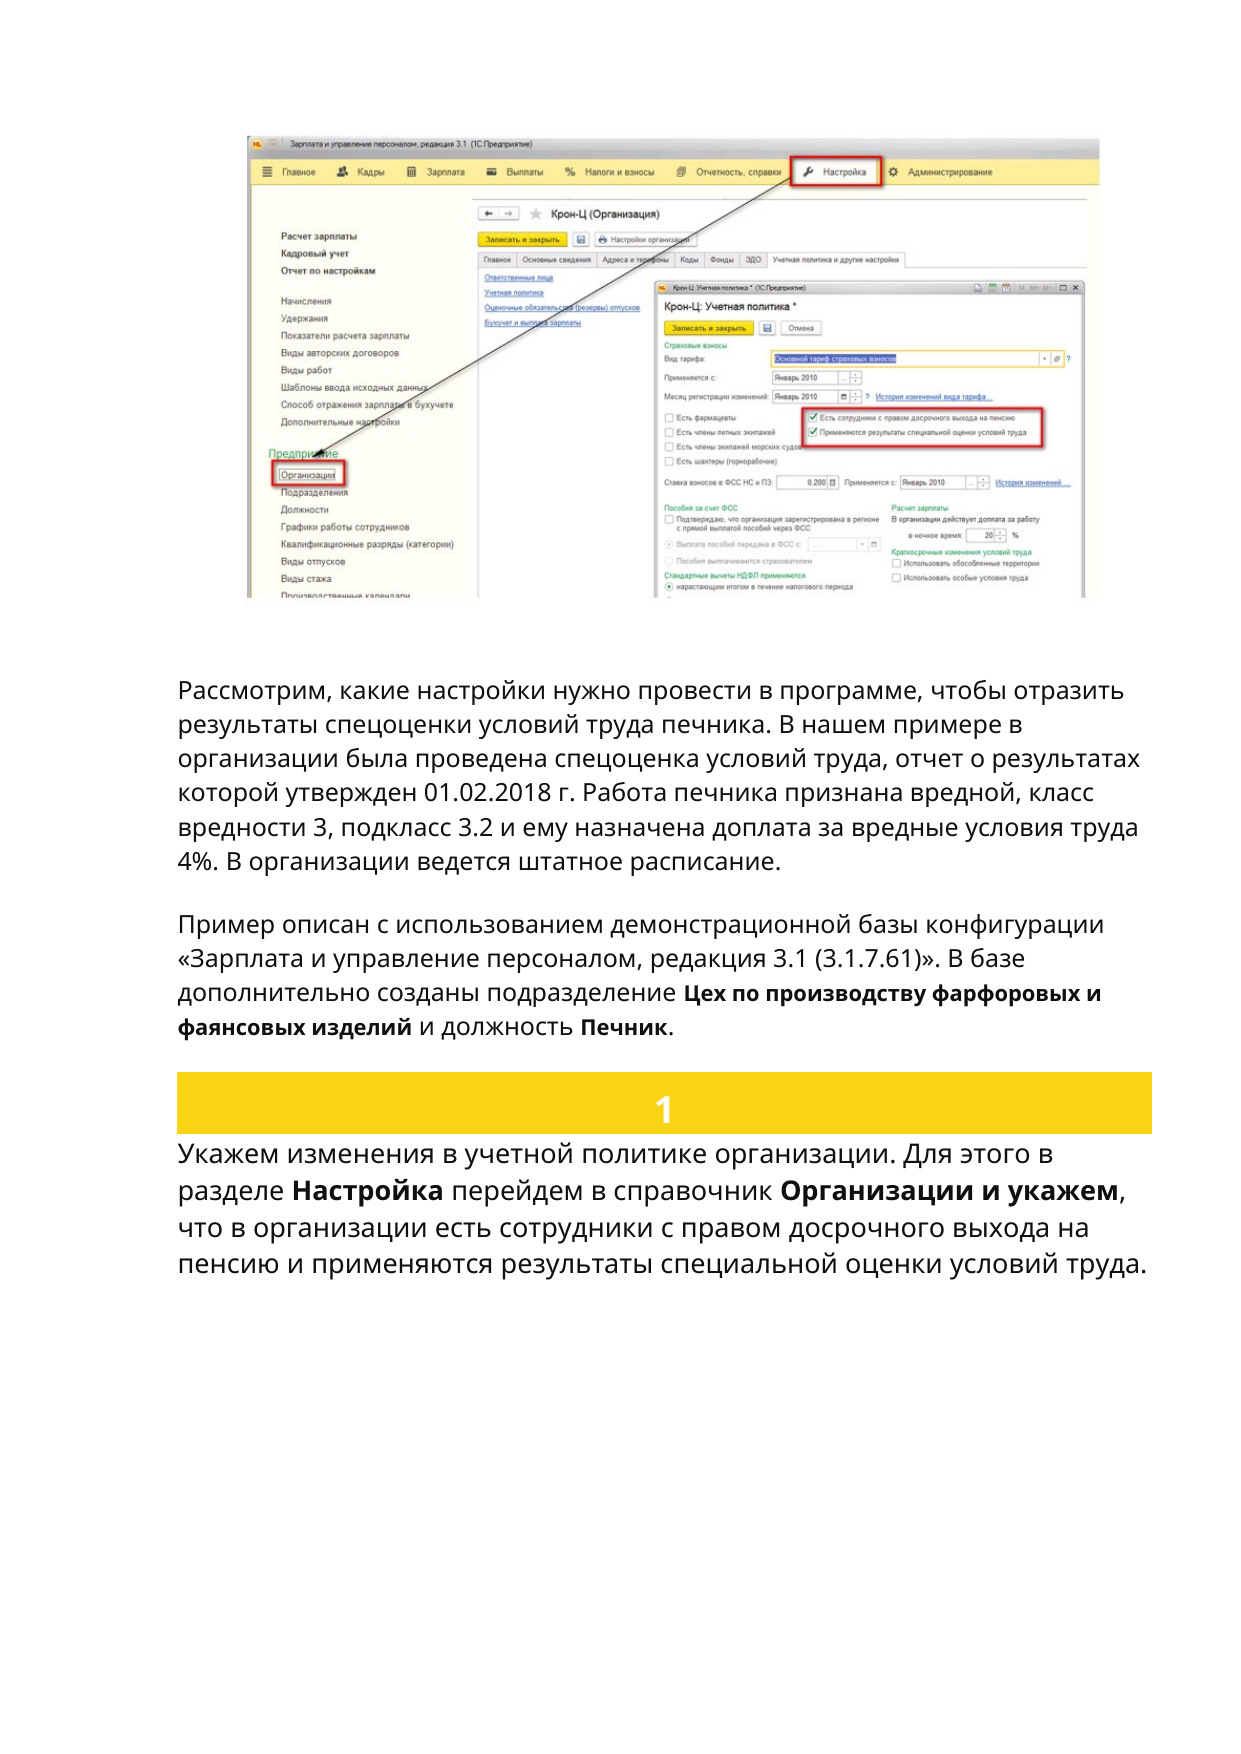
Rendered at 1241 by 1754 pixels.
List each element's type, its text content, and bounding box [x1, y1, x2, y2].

text Пример описан с использованием демонстрационной базы конфигурации «Зарплата и управление персоналом, редакция 3.1 (3.1.7.61)». В базе дополнительно созданы подразделение Цех по производству фарфоровых и фаянсовых изделий и должность Печник. [177, 906, 1152, 1043]
text Укажем изменения в учетной политике организации. Для этого в разделе Настройка перейдем в справочник Организации и укажем, что в организации есть сотрудники с правом досрочного выхода на пенсию и применяются результаты специальной оценки условий труда. [177, 1134, 1152, 1282]
picture [177, 118, 1152, 644]
text Рассмотрим, какие настройки нужно провести в программе, чтобы отразить результаты спецоценки условий труда печника. В нашем примере в организации была проведена спецоценка условий труда, отчет о результатах которой утвержден 01.02.2018 г. Работа печника признана вредной, класс вредности 3, подкласс 3.2 и ему назначена доплата за вредные условия труда 4%. В организации ведется штатное расписание. [177, 673, 1152, 877]
text 1 [177, 1072, 1152, 1134]
